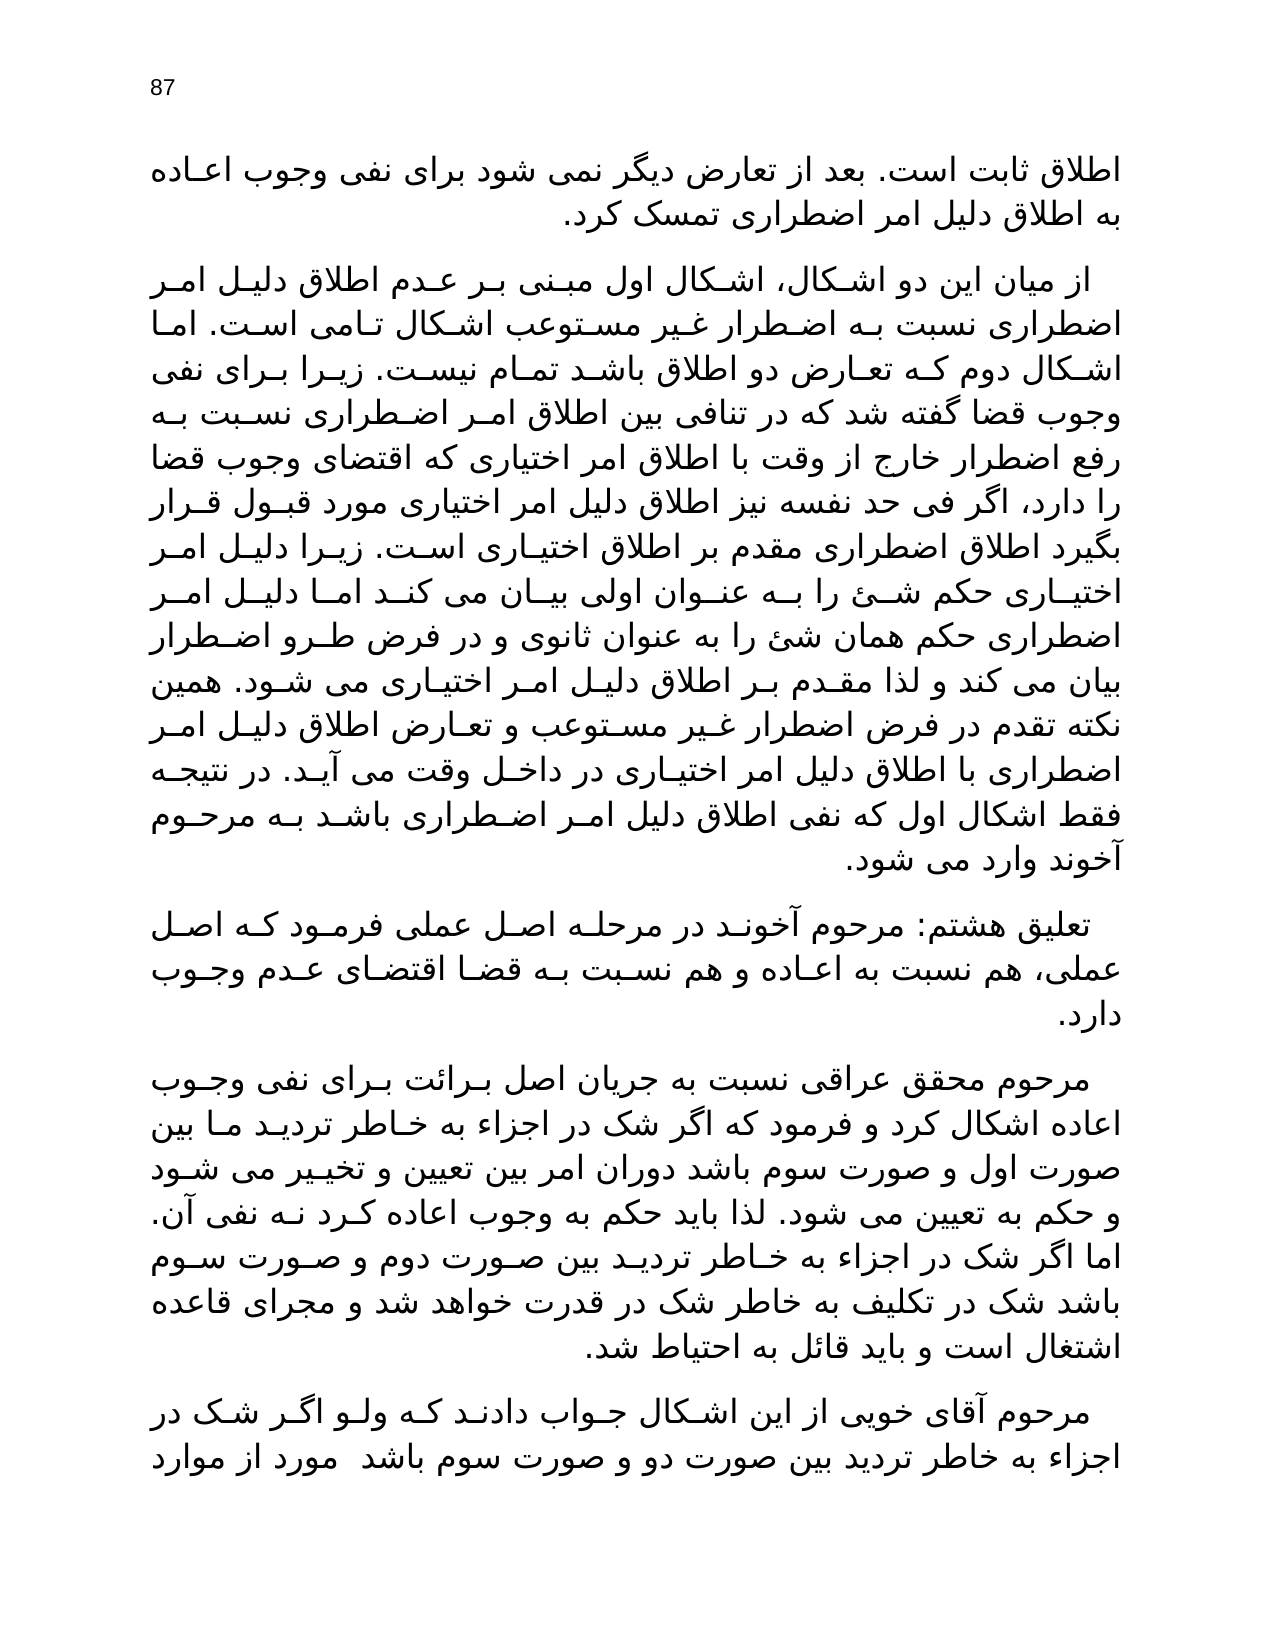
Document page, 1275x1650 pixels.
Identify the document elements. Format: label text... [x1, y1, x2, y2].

text از میان این دو اشکال، اشکال اول مبنی بر عدم اطلاق دلیل امر اضطراری نسبت به اضطرار غیر مستوعب اشکال تامی است. اما اشکال دوم که تعارض دو اطلاق باشد تمام نیست. زیرا برای نفی وجوب قضا گفته شد که در تنافی بین اطلاق امر اضطراری نسبت به رفع اضطرار خارج از وقت با اطلاق امر اختیاری که اقتضای وجوب قضا را دارد، اگر فی حد نفسه نیز اطلاق دلیل امر اختیاری مورد قبول قرار بگیرد اطلاق اضطراری مقدم بر اطلاق اختیاری است. زیرا دلیل امر اختیاری حکم شئ را به عنوان اولی بیان می کند اما دلیل امر اضطراری حکم همان شئ را به عنوان ثانوی و در فرض طرو اضطرار بیان می کند و لذا مقدم بر اطلاق دلیل امر اختیاری می شود. همین نکته تقدم در فرض اضطرار غیر مستوعب و تعارض اطلاق دلیل امر اضطراری با اطلاق دلیل امر اختیاری در داخل وقت می آید. در نتیجه فقط اشکال اول که نفی اطلاق دلیل امر اضطراری باشد به مرحوم آخوند وارد می شود. [150, 260, 1122, 878]
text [150, 150, 1122, 233]
text تعلیق هشتم: مرحوم آخوند در مرحله اصل عملی فرمود که اصل عملی، هم نسبت به اعاده و هم نسبت به قضا اقتضای عدم وجوب دارد. [150, 905, 1122, 1033]
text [150, 1392, 1122, 1476]
text مرحوم محقق عراقی نسبت به جریان اصل برائت برای نفی وجوب اعاده اشکال کرد و فرمود که اگر شک در اجزاء به خاطر تردید ما بین صورت اول و صورت سوم باشد دوران امر بین تعیین و تخییر می شود و حکم به تعیین می شود. لذا باید حکم به وجوب اعاده کرد نه نفی آن. اما اگر شک در اجزاء به خاطر تردید بین صورت دوم و صورت سوم باشد شک در تکلیف به خاطر شک در قدرت خواهد شد و مجرای قاعده اشتغال است و باید قائل به احتیاط شد. [150, 1059, 1122, 1366]
